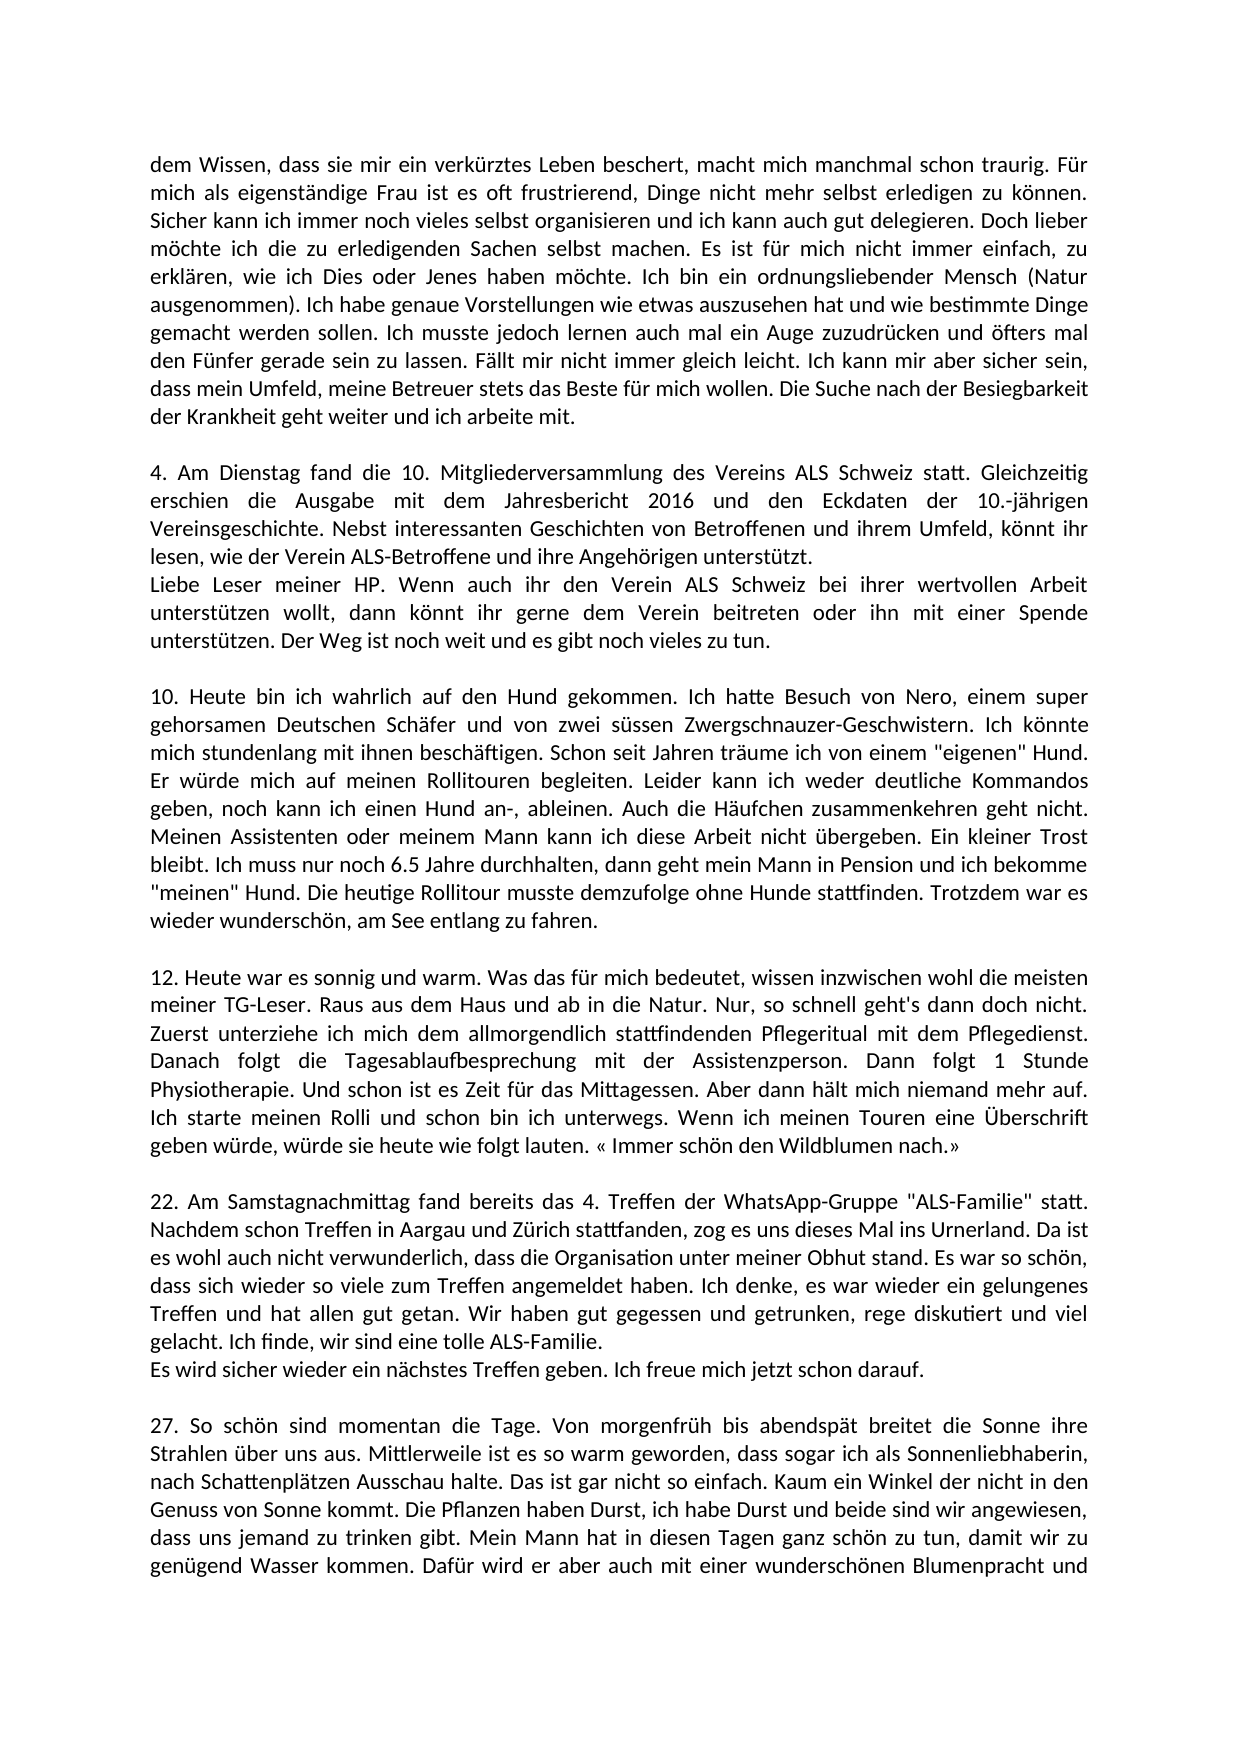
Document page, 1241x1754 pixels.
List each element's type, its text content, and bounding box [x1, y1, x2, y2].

text 22. Am Samstagnachmittag fand bereits das 4. Treffen der WhatsApp-Gruppe "ALS-Familie" statt. Nachdem schon Treffen in Aargau und Zürich stattfanden, zog es uns dieses Mal ins Urnerland. Da ist es wohl auch nicht verwunderlich, dass die Organisation unter meiner Obhut stand. Es war so schön, dass sich wieder so viele zum Treffen angemeldet haben. Ich denke, es war wieder ein gelungenes Treffen und hat allen gut getan. Wir haben gut gegessen und getrunken, rege diskutiert und viel gelacht. Ich finde, wir sind eine tolle ALS-Familie. [150, 1187, 1090, 1355]
text Liebe Leser meiner HP. Wenn auch ihr den Verein ALS Schweiz bei ihrer wertvollen Arbeit unterstützen wollt, dann könnt ihr gerne dem Verein beitreten oder ihn mit einer Spende unterstützen. Der Weg ist noch weit und es gibt noch vieles zu tun. [150, 570, 1090, 654]
text 10. ​Heute bin ich wahrlich auf den Hund gekommen. Ich hatte Besuch von Nero, einem super gehorsamen Deutschen Schäfer und von zwei süssen Zwergschnauzer-Geschwistern. Ich könnte mich stundenlang mit ihnen beschäftigen. Schon seit Jahren träume ich von einem "eigenen" Hund. Er würde mich auf meinen Rollitouren begleiten. Leider kann ich weder deutliche Kommandos geben, noch kann ich einen Hund an-, ableinen. Auch die Häufchen zusammenkehren geht nicht. Meinen Assistenten oder meinem Mann kann ich diese Arbeit nicht übergeben. Ein kleiner Trost bleibt. Ich muss nur noch 6.5 Jahre durchhalten, dann geht mein Mann in Pension und ich bekomme "meinen" Hund. Die heutige Rollitour musste demzufolge ohne Hunde stattfinden. Trotzdem war es wieder wunderschön, am See entlang zu fahren. [150, 682, 1090, 934]
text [150, 150, 1090, 430]
text 4. ​Am Dienstag fand die 10. Mitgliederversammlung des Vereins ALS Schweiz statt. Gleichzeitig erschien die Ausgabe mit dem Jahresbericht 2016 und den Eckdaten der 10.-jährigen Vereinsgeschichte. Nebst interessanten Geschichten von Betroffenen und ihrem Umfeld, könnt ihr lesen, wie der Verein ALS-Betroffene und ihre Angehörigen unterstützt. [150, 458, 1090, 570]
text 12. Heute war es sonnig und warm. Was das für mich bedeutet, wissen inzwischen wohl die meisten meiner TG-Leser. Raus aus dem Haus und ab in die Natur. Nur, so schnell geht's dann doch nicht. Zuerst unterziehe ich mich dem allmorgendlich stattfindenden Pflegeritual mit dem Pflegedienst. Danach folgt die Tagesablaufbesprechung mit der Assistenzperson. Dann folgt 1 Stunde Physiotherapie. Und schon ist es Zeit für das Mittagessen. Aber dann hält mich niemand mehr auf. Ich starte meinen Rolli und schon bin ich unterwegs. Wenn ich meinen Touren eine Überschrift geben würde, würde sie heute wie folgt lauten. « Immer schön den Wildblumen nach.» [150, 963, 1090, 1159]
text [150, 1411, 1090, 1579]
text Es wird sicher wieder ein nächstes Treffen geben. Ich freue mich jetzt schon darauf. [150, 1355, 1090, 1383]
